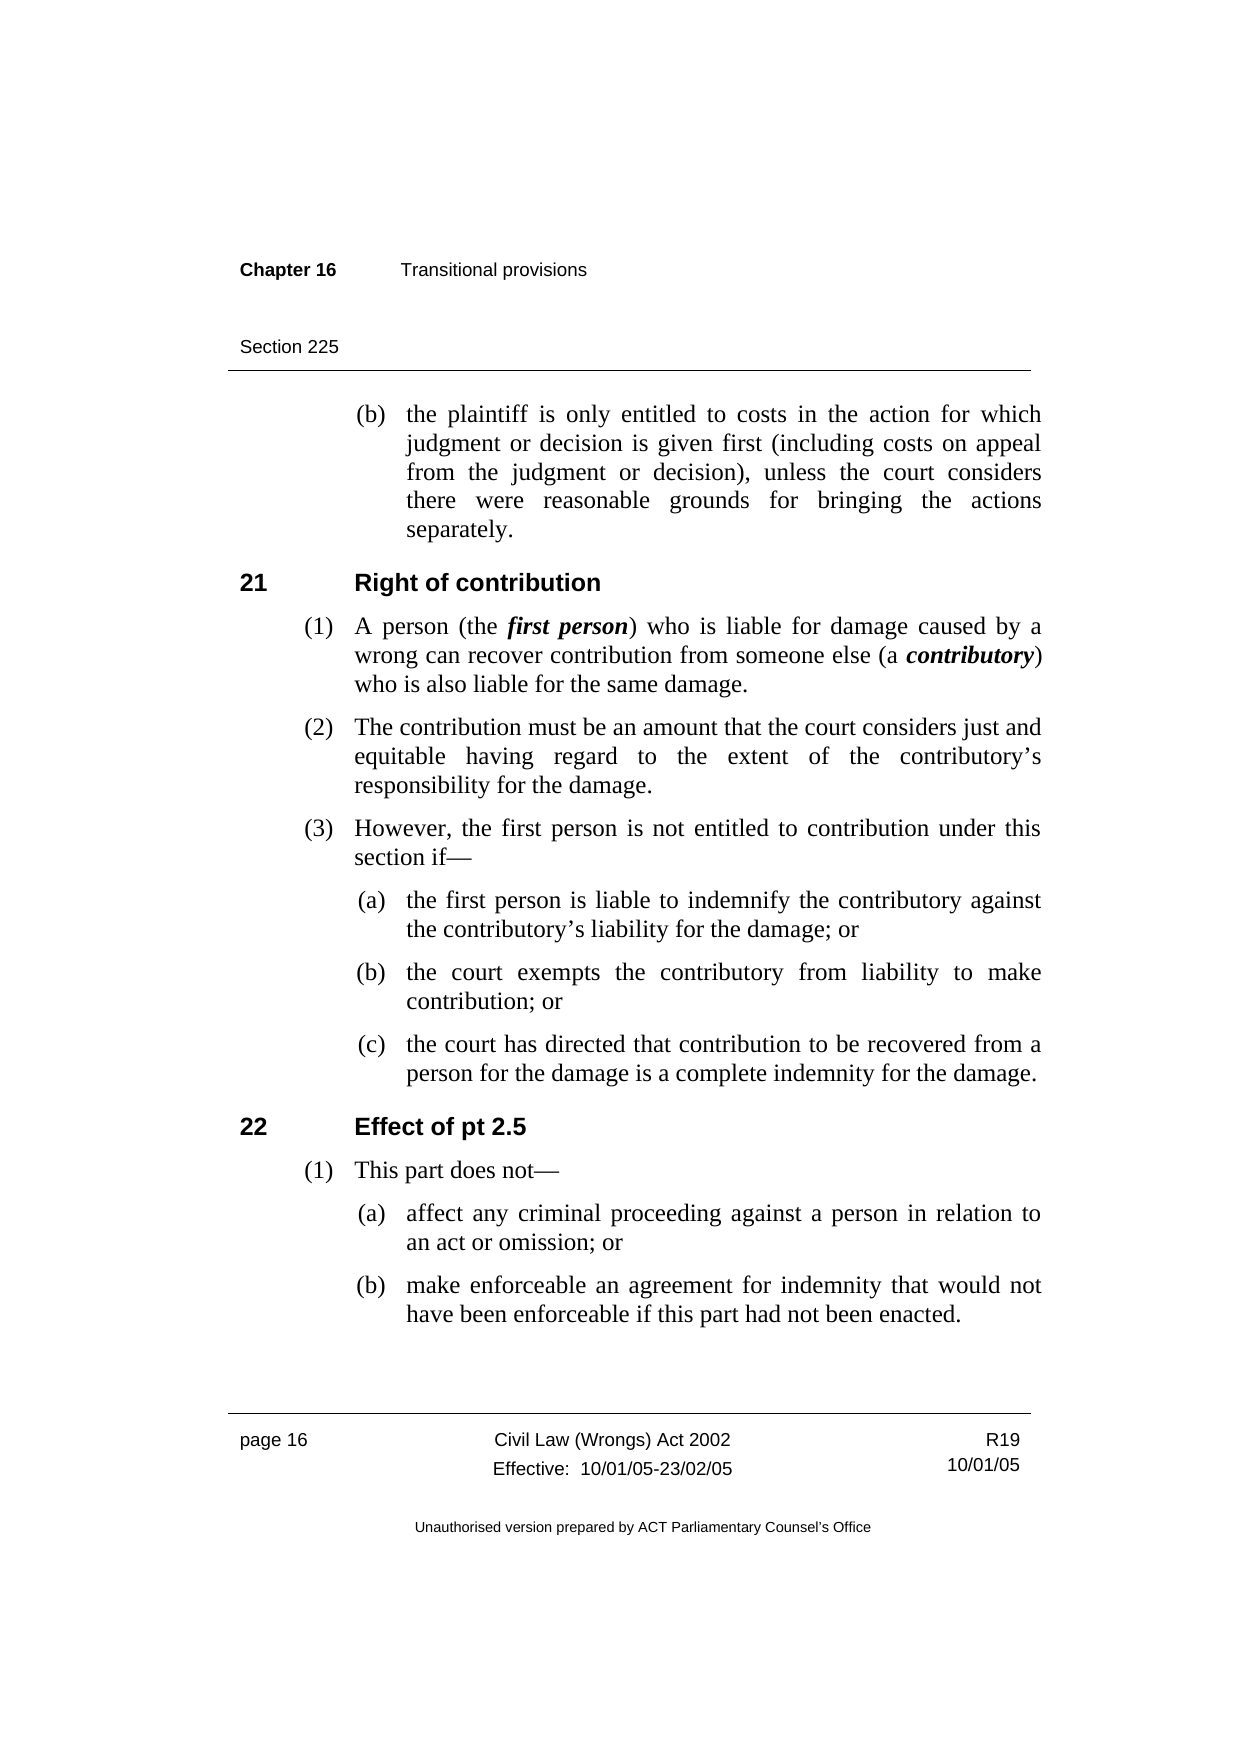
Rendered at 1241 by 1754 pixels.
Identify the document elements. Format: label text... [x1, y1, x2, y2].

text (c) the court has directed that contribution to be recovered from a person for the damage is a complete indemnity for the damage. [239, 1029, 1042, 1087]
text (3) However, the first person is not entitled to contribution under this section if— [239, 813, 1042, 871]
text (2) The contribution must be an amount that the court considers just and equitable having regard to the extent of the contributory’s responsibility for the damage. [239, 712, 1042, 798]
text (b) the court exempts the contributory from liability to make contribution; or [239, 957, 1042, 1015]
text 21 Right of contribution [239, 568, 1042, 597]
text (b) make enforceable an agreement for indemnity that would not have been enforceable if this part had not been enacted. [239, 1271, 1042, 1328]
text (a) affect any criminal proceeding against a person in relation to an act or omission; or [239, 1198, 1042, 1256]
text 22 Effect of pt 2.5 [239, 1112, 1042, 1141]
text (a) the first person is liable to indemnify the contributory against the contributory’s liability for the damage; or [239, 885, 1042, 943]
text (1) This part does not— [239, 1155, 1042, 1184]
text (b) the plaintiff is only entitled to costs in the action for which judgment or decision is given first (including costs on appeal from the judgment or decision), unless the court considers there were reasonable grounds for bringing the actions separately. [239, 399, 1042, 543]
text (1) A person (the first person) who is liable for damage caused by a wrong can recover contribution from someone else (a contributory) who is also liable for the same damage. [239, 611, 1042, 698]
